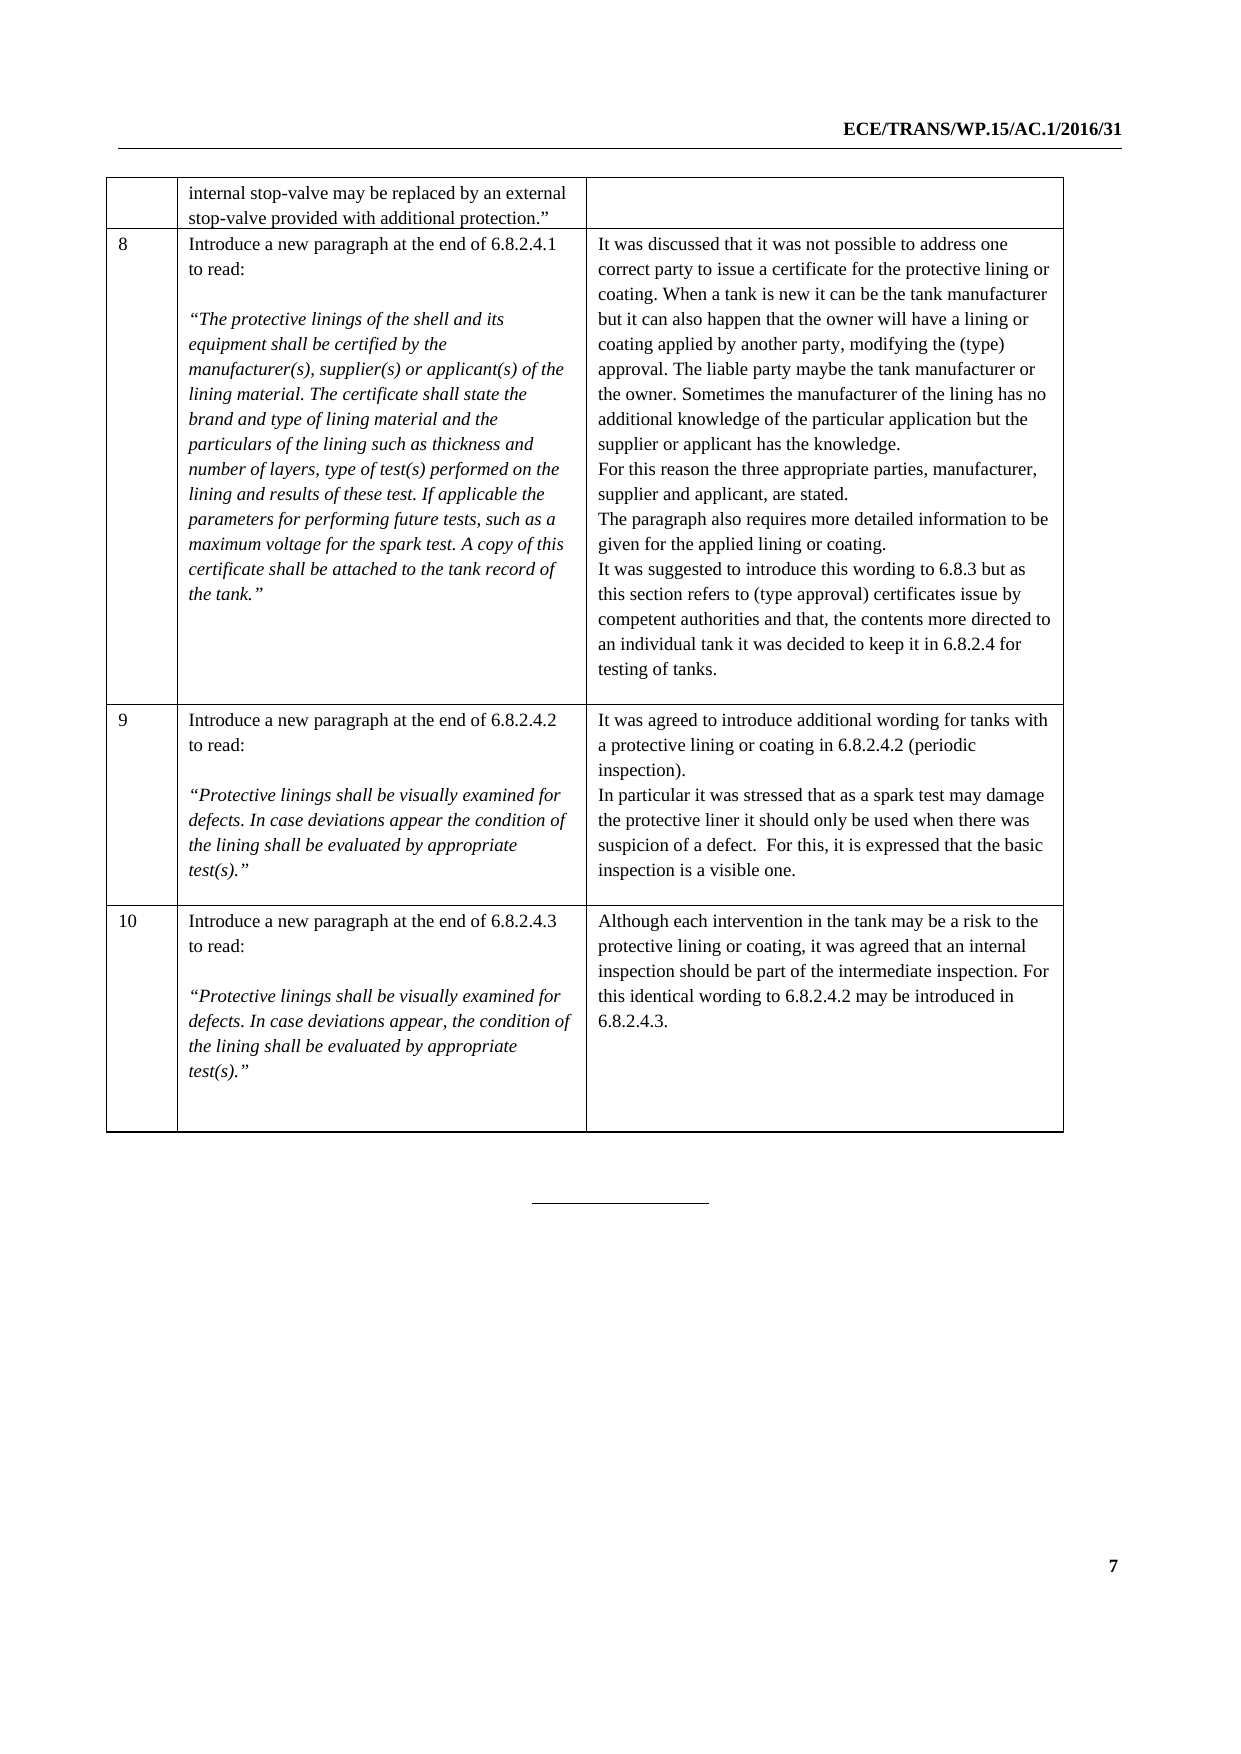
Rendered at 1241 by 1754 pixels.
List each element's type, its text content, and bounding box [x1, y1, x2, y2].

table_cell Introduce a new paragraph at the end of 6.8.2.4.2 to read: “Protective linings shall be visually examined for defects. In case deviations appear the condition of the lining shall be evaluated by appropriate test(s).” [178, 705, 586, 905]
table_cell 10 [107, 906, 177, 1131]
table_cell 7 [107, 178, 177, 228]
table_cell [178, 178, 586, 228]
table_cell It was agreed to introduce additional wording for tanks with a protective lining or coating in 6.8.2.4.2 (periodic inspection). In particular it was stressed that as a spark test may damage the protective liner it should only be used when there was suspicion of a defect. For this, it is expressed that the basic inspection is a visible one. [587, 705, 1063, 905]
table_cell Although each intervention in the tank may be a risk to the protective lining or coating, it was agreed that an internal inspection should be part of the intermediate inspection. For this identical wording to 6.8.2.4.2 may be introduced in 6.8.2.4.3. [587, 906, 1063, 1131]
table_cell 8 [107, 229, 177, 704]
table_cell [587, 178, 1063, 228]
table_cell Introduce a new paragraph at the end of 6.8.2.4.1 to read: “The protective linings of the shell and its equipment shall be certified by the manufacturer(s), supplier(s) or applicant(s) of the lining material. The certificate shall state the brand and type of lining material and the particulars of the lining such as thickness and number of layers, type of test(s) performed on the lining and results of these test. If applicable the parameters for performing future tests, such as a maximum voltage for the spark test. A copy of this certificate shall be attached to the tank record of the tank.” [178, 229, 586, 704]
table_cell 9 [107, 705, 177, 905]
table_cell Introduce a new paragraph at the end of 6.8.2.4.3 to read: “Protective linings shall be visually examined for defects. In case deviations appear, the condition of the lining shall be evaluated by appropriate test(s).” [178, 906, 586, 1131]
table_cell It was discussed that it was not possible to address one correct party to issue a certificate for the protective lining or coating. When a tank is new it can be the tank manufacturer but it can also happen that the owner will have a lining or coating applied by another party, modifying the (type) approval. The liable party maybe the tank manufacturer or the owner. Sometimes the manufacturer of the lining has no additional knowledge of the particular application but the supplier or applicant has the knowledge. For this reason the three appropriate parties, manufacturer, supplier and applicant, are stated. The paragraph also requires more detailed information to be given for the applied lining or coating. It was suggested to introduce this wording to 6.8.3 but as this section refers to (type approval) certificates issue by competent authorities and that, the contents more directed to an individual tank it was decided to keep it in 6.8.2.4 for testing of tanks. [587, 229, 1063, 704]
